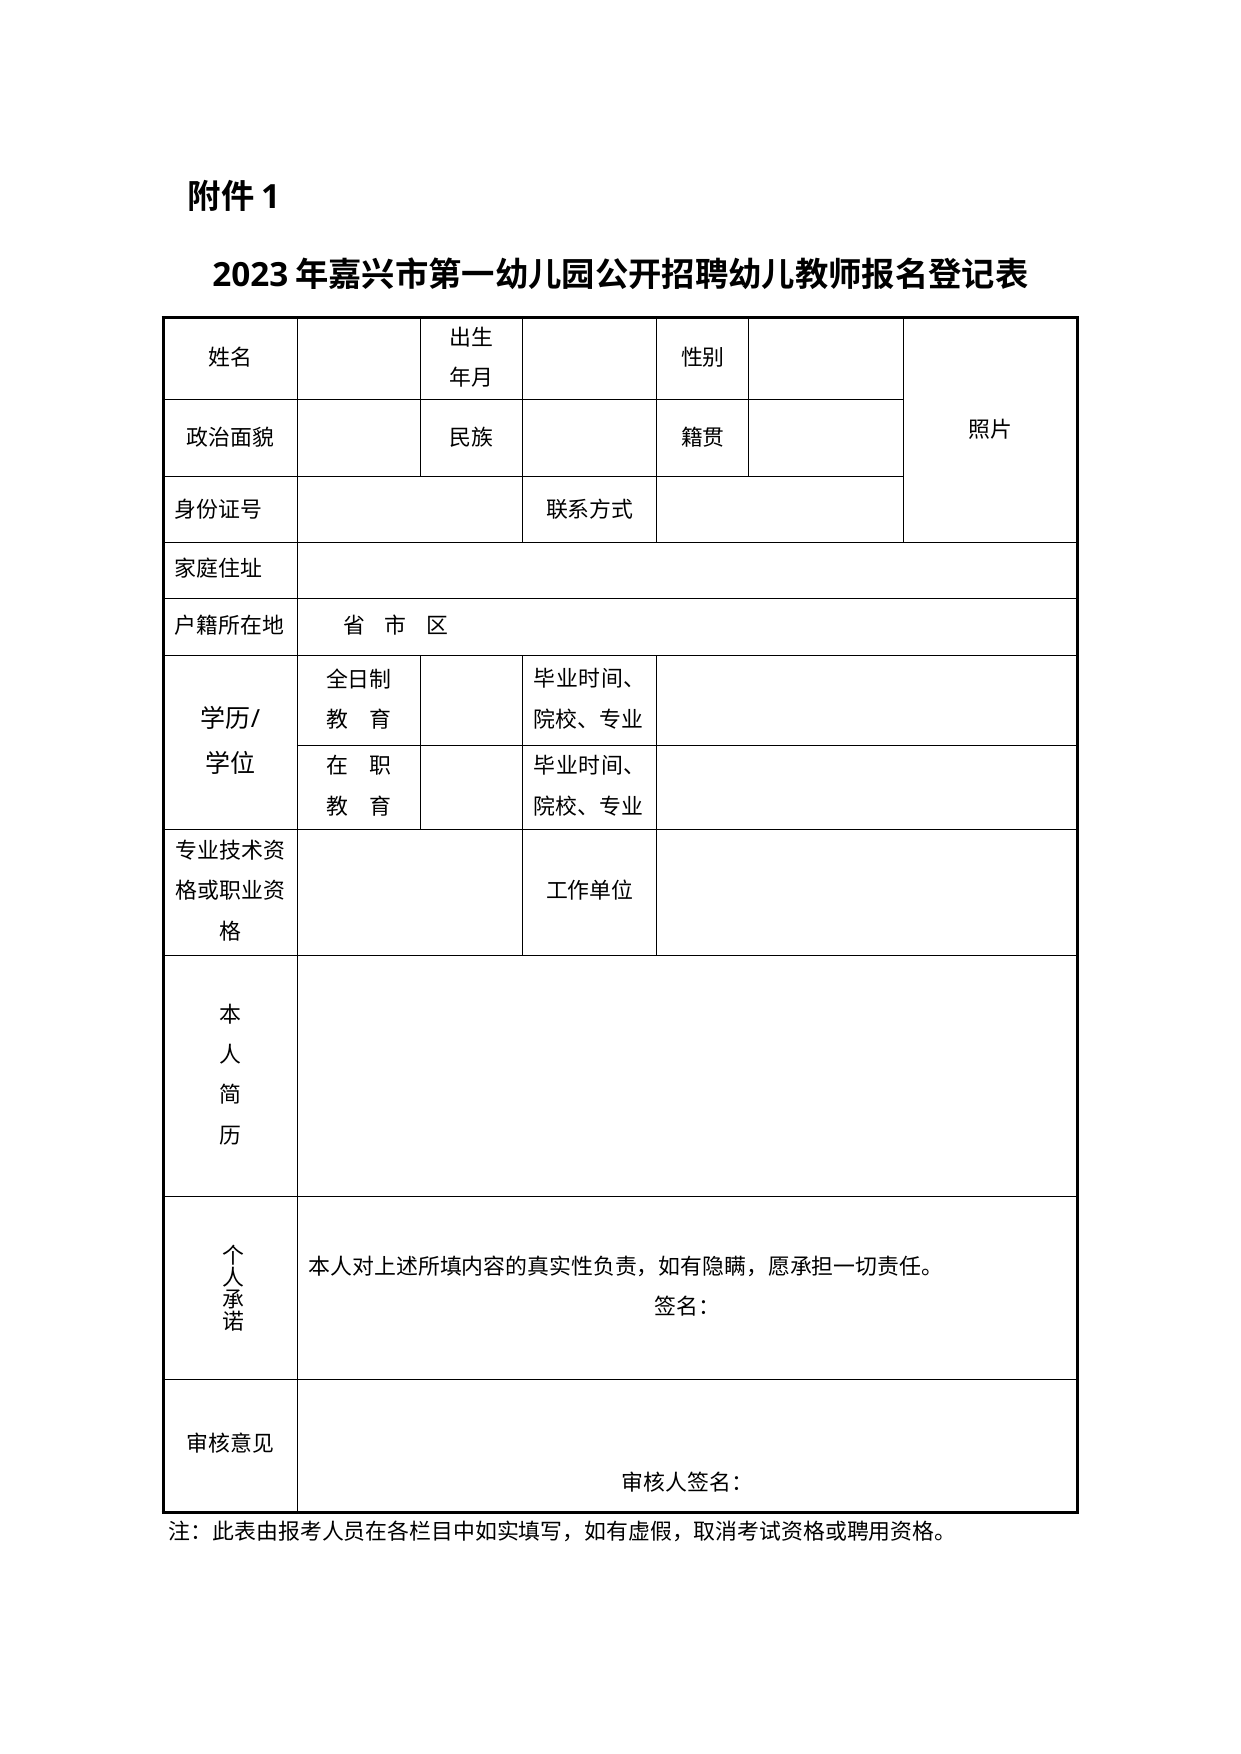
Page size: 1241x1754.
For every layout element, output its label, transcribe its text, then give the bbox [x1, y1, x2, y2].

table_cell 身份证号 [165, 477, 297, 542]
table_cell 联系方式 [523, 477, 656, 542]
table_cell [749, 400, 903, 476]
table_cell 民族 [421, 400, 522, 476]
table_cell 专业技术资格或职业资格 [165, 830, 297, 955]
table_cell [421, 746, 522, 829]
table_cell [523, 400, 656, 476]
table_header 照片 [904, 319, 1076, 542]
table_cell 在 职 教 育 [298, 746, 420, 829]
table_cell 工作单位 [523, 830, 656, 955]
table_header [298, 319, 420, 398]
text 附件1 [187, 162, 1053, 227]
text 注：此表由报考人员在各栏目中如实填写，如有虚假，取消考试资格或聘用资格。 [169, 1514, 1053, 1546]
table_cell [421, 656, 522, 745]
table_cell [298, 400, 420, 476]
table_cell 家庭住址 [165, 543, 297, 598]
table_cell [298, 956, 1076, 1196]
table_cell 本人对上述所填内容的真实性负责，如有隐瞒，愿承担一切责任。 签名： [298, 1197, 1076, 1379]
table_cell 审核人签名： [298, 1380, 1076, 1511]
table_cell 审核意见 [165, 1380, 297, 1511]
table_cell [657, 830, 1076, 955]
table_cell 户籍所在地 [165, 599, 297, 655]
table_cell 全日制 教 育 [298, 656, 420, 745]
table_cell [298, 830, 522, 955]
table_header [523, 319, 656, 398]
table_header 姓名 [165, 319, 297, 398]
table_cell [298, 477, 522, 542]
text 2023年嘉兴市第一幼儿园公开招聘幼儿教师报名登记表 [187, 239, 1053, 304]
table_cell 毕业时间、院校、专业 [523, 746, 656, 829]
table_cell 本 人 简 历 [165, 956, 297, 1196]
table_header [749, 319, 903, 398]
table_cell 省 市 区 [298, 599, 1076, 655]
table_header 性别 [657, 319, 748, 398]
table_header 出生 年月 [421, 319, 522, 398]
table_cell 籍贯 [657, 400, 748, 476]
table_cell [298, 543, 1076, 598]
table_cell [657, 477, 903, 542]
table_cell 毕业时间、院校、专业 [523, 656, 656, 745]
table_cell 政治面貌 [165, 400, 297, 476]
table_cell 个人承诺 [165, 1197, 297, 1379]
table_cell 学历/ 学位 [165, 656, 297, 829]
table_cell [657, 656, 1076, 745]
table_cell [657, 746, 1076, 829]
